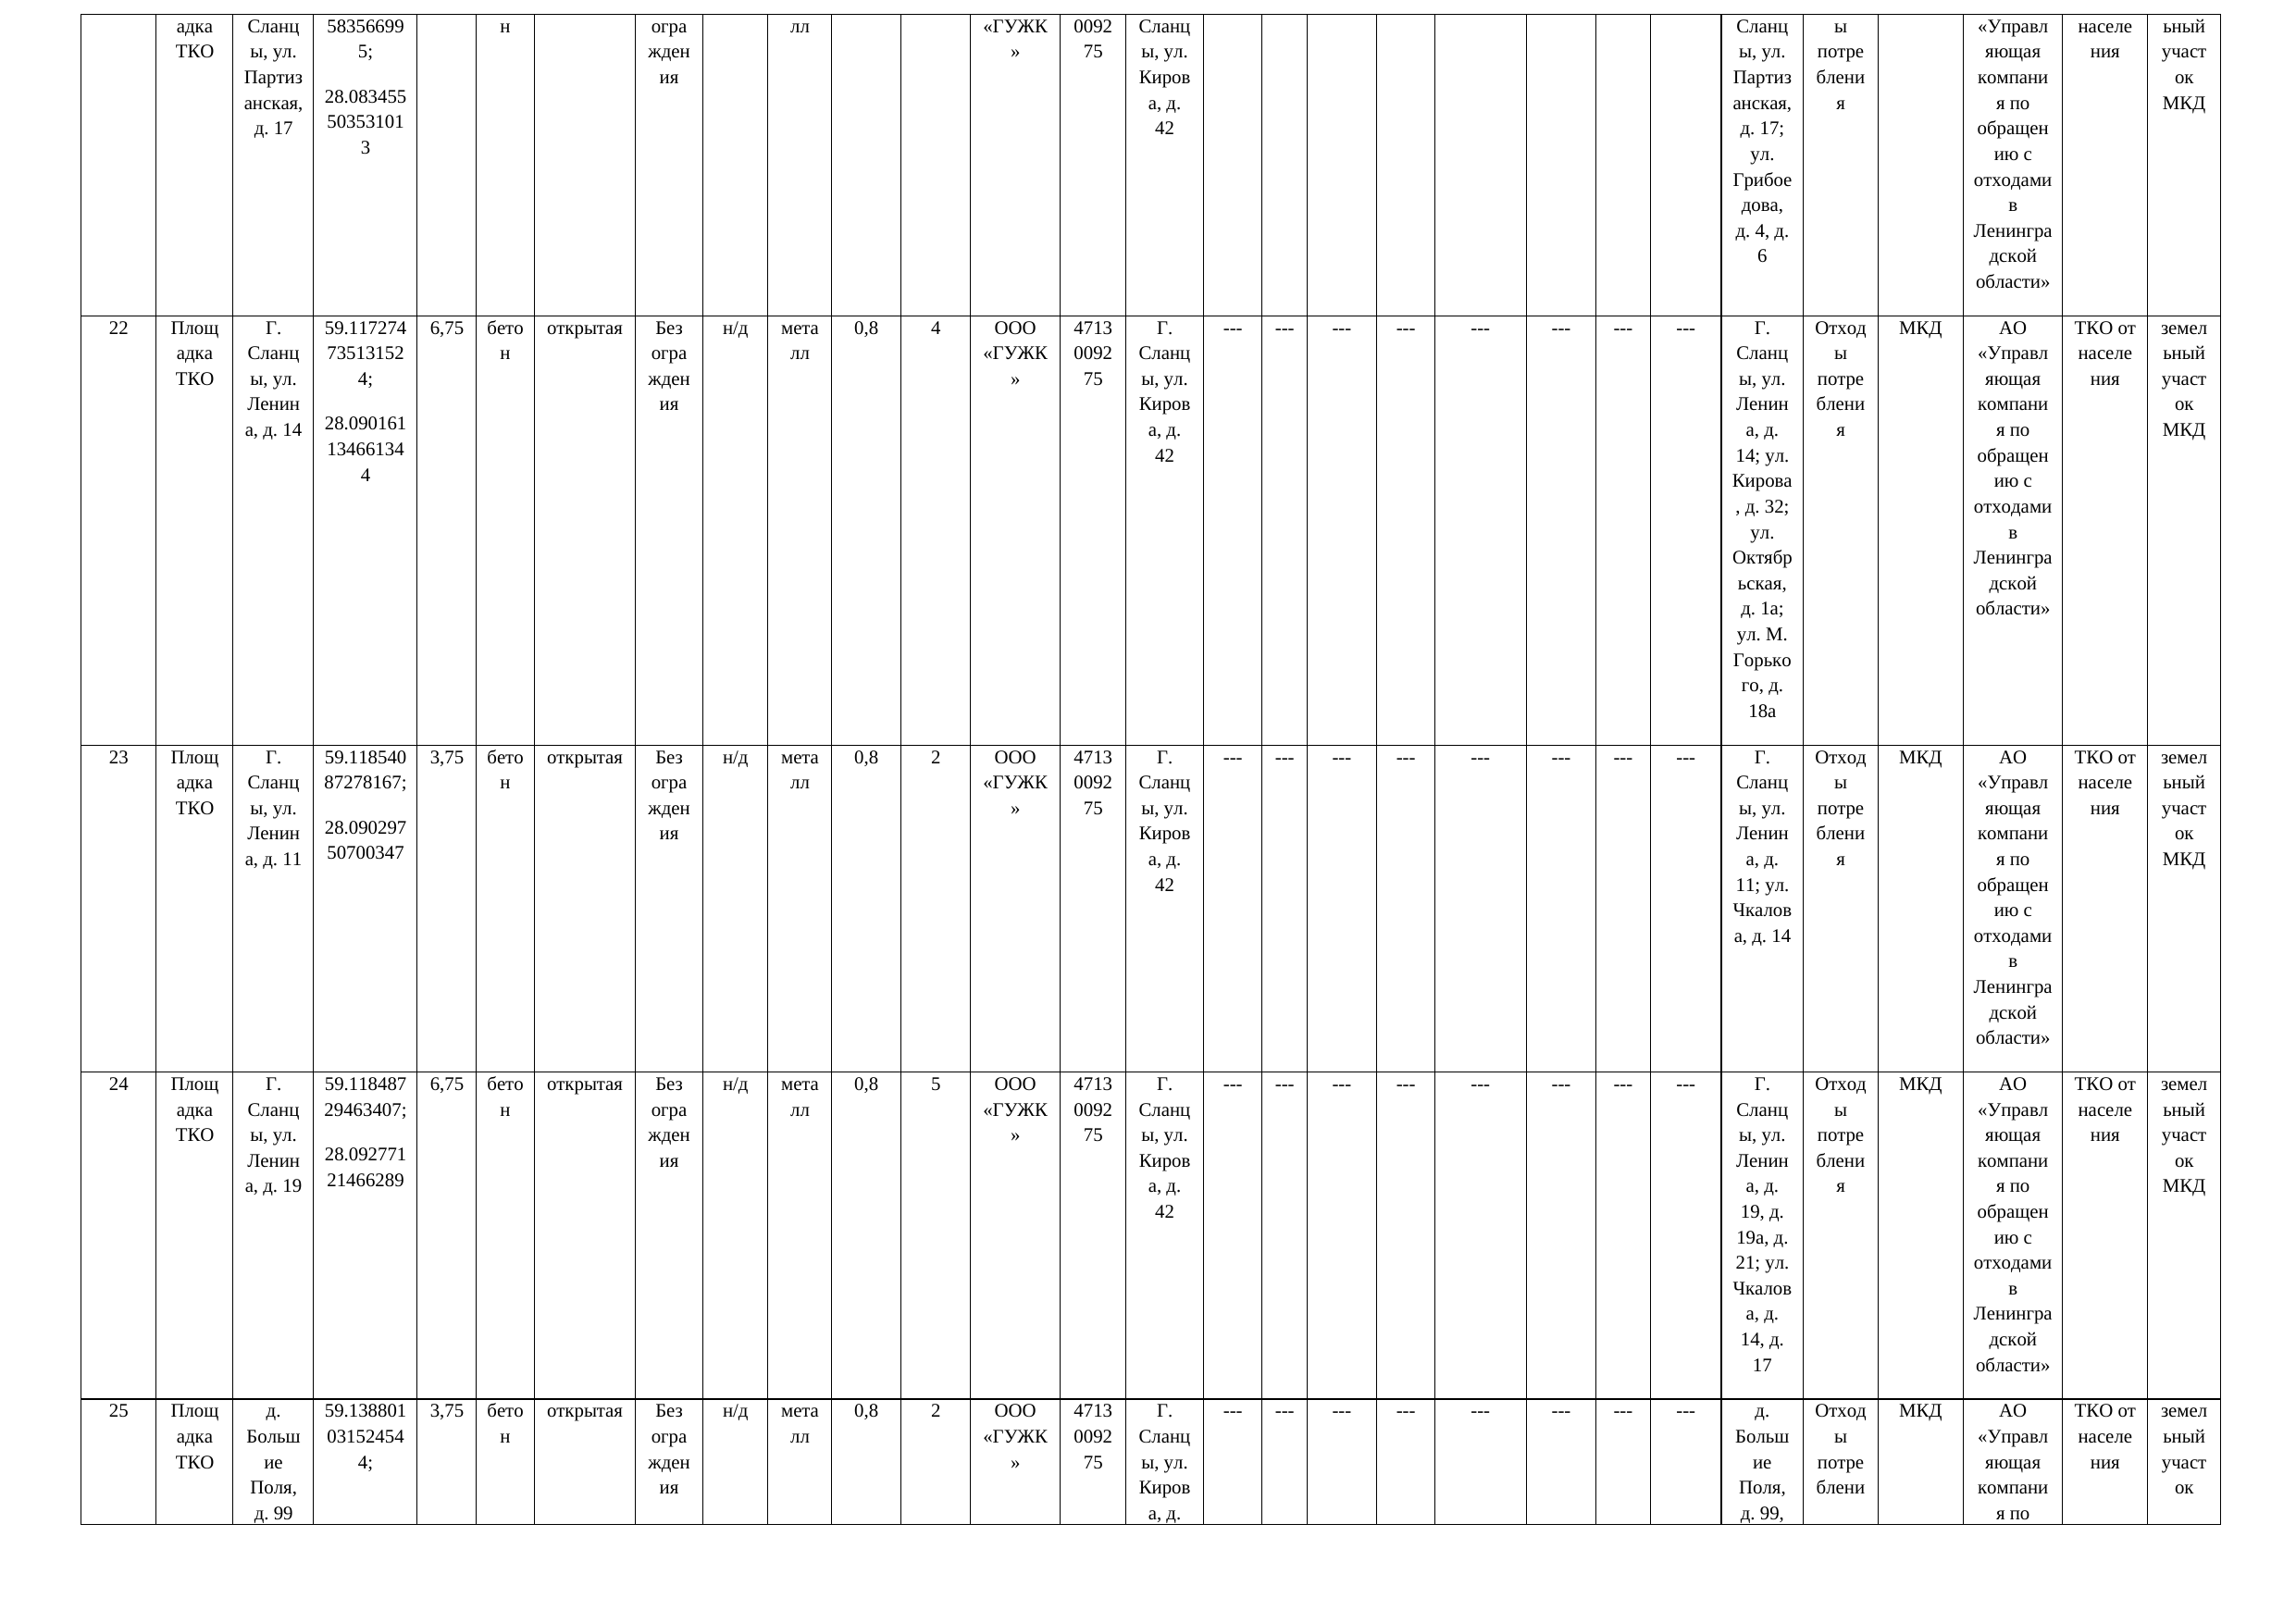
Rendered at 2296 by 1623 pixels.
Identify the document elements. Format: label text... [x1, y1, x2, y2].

table_cell --- [1651, 1400, 1720, 1524]
table_cell --- [1204, 746, 1261, 1072]
table_cell 0,8 [832, 316, 900, 744]
table_cell --- [1204, 1400, 1261, 1524]
table_cell земельный участок МКД [2148, 1072, 2220, 1398]
table_cell Без ограждения [636, 1400, 702, 1524]
table_cell 4713009275 [1061, 1400, 1125, 1524]
table_cell Площадка ТКО [156, 15, 232, 316]
table_cell Без ограждения [636, 746, 702, 1072]
table_cell ТКО от населения [2063, 1072, 2147, 1398]
table_cell --- [1377, 15, 1434, 316]
table_cell --- [1435, 316, 1526, 744]
table_cell --- [1651, 746, 1720, 1072]
table_cell бетон [477, 316, 534, 744]
table_cell бетон [477, 746, 534, 1072]
table_cell --- [1262, 316, 1307, 744]
table_cell 0,8 [832, 746, 900, 1072]
table_cell Г. Сланцы, ул. Ленина, д. 14 [233, 316, 313, 744]
table_cell Площадка ТКО [156, 316, 232, 744]
table_cell Г. Сланцы, ул. Ленина, д. 19, д. 19а, д. 21; ул. Чкалова, д. 14, д. 17 [1722, 1072, 1803, 1398]
table_cell Г. Сланцы, ул. Кирова, д. 42 [1126, 1072, 1203, 1398]
table_cell Без ограждения [636, 1072, 702, 1398]
table_cell 6,75 [417, 316, 476, 744]
table_cell ООО «ГУЖК» [971, 15, 1060, 316]
table_cell Г. Сланцы, ул. Ленина, д. 14; ул. Кирова, д. 32; ул. Октябрьская, д. 1а; ул. М. Горького, д. 18а [1722, 316, 1803, 744]
table_cell металл [768, 316, 831, 744]
table_cell Г. Сланцы, ул. Ленина, д. 19 [233, 1072, 313, 1398]
table_cell 59.117274735131524; 28.090161134661344 [314, 316, 416, 744]
table_cell Г. Сланцы, ул. Кирова, д. 42 [1126, 316, 1203, 744]
table_cell 59.11848729463407; 28.09277121466289 [314, 1072, 416, 1398]
table_cell --- [1204, 15, 1261, 316]
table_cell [314, 15, 416, 316]
table_cell 4713009275 [1061, 746, 1125, 1072]
table_cell ООО «ГУЖК» [971, 1400, 1060, 1524]
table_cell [1722, 1400, 1803, 1524]
table_cell открытая [535, 746, 635, 1072]
table_cell н/д [703, 746, 767, 1072]
table_cell н/д [703, 1400, 767, 1524]
table_cell --- [1308, 1072, 1376, 1398]
table_cell ТКО от населения [2063, 15, 2147, 316]
table_cell --- [1596, 746, 1650, 1072]
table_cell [1126, 15, 1203, 316]
table_cell --- [1651, 15, 1720, 316]
table_cell Без ограждения [636, 316, 702, 744]
table_cell земельный участок МКД [2148, 316, 2220, 744]
table_cell земельный участок МКД [2148, 746, 2220, 1072]
table_cell МКД [1879, 316, 1963, 744]
table_cell ООО «ГУЖК» [971, 746, 1060, 1072]
table_cell --- [1262, 15, 1307, 316]
table_cell МКД [1879, 1400, 1963, 1524]
table_cell АО «Управляющая компания по обращению с отходами в Ленинградской области» [1964, 316, 2062, 744]
table_cell Площадка ТКО [156, 1072, 232, 1398]
table_cell --- [1377, 1400, 1434, 1524]
table_cell бетон [477, 15, 534, 316]
table_cell открытая [535, 1072, 635, 1398]
table_cell МКД [1879, 1072, 1963, 1398]
table_cell --- [1308, 746, 1376, 1072]
table_cell 22 [81, 316, 155, 744]
table_cell металл [768, 1400, 831, 1524]
table_cell --- [1527, 1400, 1595, 1524]
table_cell --- [1308, 1400, 1376, 1524]
table_cell Г. Сланцы, ул. Ленина, д. 11 [233, 746, 313, 1072]
table_cell 4713009275 [1061, 15, 1125, 316]
table_cell 0,8 [832, 1400, 900, 1524]
table_cell 3,75 [417, 746, 476, 1072]
table_cell 2 [901, 746, 970, 1072]
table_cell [1964, 1400, 2062, 1524]
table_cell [1126, 1400, 1203, 1524]
table_cell --- [1527, 1072, 1595, 1398]
table_cell --- [1651, 1072, 1720, 1398]
table_cell --- [1262, 746, 1307, 1072]
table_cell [1964, 15, 2062, 316]
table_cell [2148, 15, 2220, 316]
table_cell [1722, 15, 1803, 316]
table_cell --- [1435, 15, 1526, 316]
table_cell 59.11854087278167; 28.09029750700347 [314, 746, 416, 1072]
table_cell --- [1596, 316, 1650, 744]
table_cell 23 [81, 746, 155, 1072]
table_cell --- [1377, 1072, 1434, 1398]
table_cell открытая [535, 15, 635, 316]
table_cell --- [1377, 746, 1434, 1072]
table_cell н/д [703, 316, 767, 744]
table_cell н/д [703, 15, 767, 316]
table_cell --- [1651, 316, 1720, 744]
table_cell 4 [901, 316, 970, 744]
table_cell 3,75 [417, 15, 476, 316]
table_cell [233, 1400, 313, 1524]
table_cell --- [1596, 1072, 1650, 1398]
table_cell --- [1204, 1072, 1261, 1398]
table_cell Г. Сланцы, ул. Ленина, д. 11; ул. Чкалова, д. 14 [1722, 746, 1803, 1072]
table_cell Отходы потребления [1804, 1400, 1878, 1524]
table_cell 4713009275 [1061, 316, 1125, 744]
table_cell Г. Сланцы, ул. Кирова, д. 42 [1126, 746, 1203, 1072]
table_cell 5 [901, 1072, 970, 1398]
table_cell --- [1435, 746, 1526, 1072]
table_cell бетон [477, 1072, 534, 1398]
table_cell ООО «ГУЖК» [971, 316, 1060, 744]
table_cell АО «Управляющая компания по обращению с отходами в Ленинградской области» [1964, 1072, 2062, 1398]
table_cell Отходы потребления [1804, 15, 1878, 316]
table_cell МКД [1879, 15, 1963, 316]
table_cell --- [1435, 1400, 1526, 1524]
table_cell н/д [703, 1072, 767, 1398]
table_cell 2 [901, 15, 970, 316]
table_cell --- [1377, 316, 1434, 744]
table_cell --- [1262, 1072, 1307, 1398]
table_cell металл [768, 1072, 831, 1398]
table_cell 25 [81, 1400, 155, 1524]
table_cell Отходы потребления [1804, 1072, 1878, 1398]
table_cell МКД [1879, 746, 1963, 1072]
table_cell 4713009275 [1061, 1072, 1125, 1398]
table_cell --- [1527, 316, 1595, 744]
table_cell --- [1527, 15, 1595, 316]
table_cell 6,75 [417, 1072, 476, 1398]
table_cell Площадка ТКО [156, 746, 232, 1072]
table_cell 21 [81, 15, 155, 316]
table_cell --- [1308, 15, 1376, 316]
table_cell 0,8 [832, 15, 900, 316]
table_cell открытая [535, 316, 635, 744]
table_cell 0,8 [832, 1072, 900, 1398]
table_cell 3,75 [417, 1400, 476, 1524]
table_cell --- [1308, 316, 1376, 744]
table_cell металл [768, 15, 831, 316]
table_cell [2148, 1400, 2220, 1524]
table_cell ТКО от населения [2063, 316, 2147, 744]
table_cell ООО «ГУЖК» [971, 1072, 1060, 1398]
table_cell ТКО от населения [2063, 1400, 2147, 1524]
table_cell Площадка ТКО [156, 1400, 232, 1524]
table_cell Без ограждения [636, 15, 702, 316]
table_cell АО «Управляющая компания по обращению с отходами в Ленинградской области» [1964, 746, 2062, 1072]
table_cell металл [768, 746, 831, 1072]
table_cell открытая [535, 1400, 635, 1524]
table_cell --- [1262, 1400, 1307, 1524]
table_cell --- [1435, 1072, 1526, 1398]
table_cell 2 [901, 1400, 970, 1524]
table_cell 24 [81, 1072, 155, 1398]
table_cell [233, 15, 313, 316]
table_cell --- [1596, 1400, 1650, 1524]
table_cell бетон [477, 1400, 534, 1524]
table_cell --- [1596, 15, 1650, 316]
table_cell Отходы потребления [1804, 746, 1878, 1072]
table_cell ТКО от населения [2063, 746, 2147, 1072]
table_cell --- [1527, 746, 1595, 1072]
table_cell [314, 1400, 416, 1524]
table_cell Отходы потребления [1804, 316, 1878, 744]
table_cell --- [1204, 316, 1261, 744]
